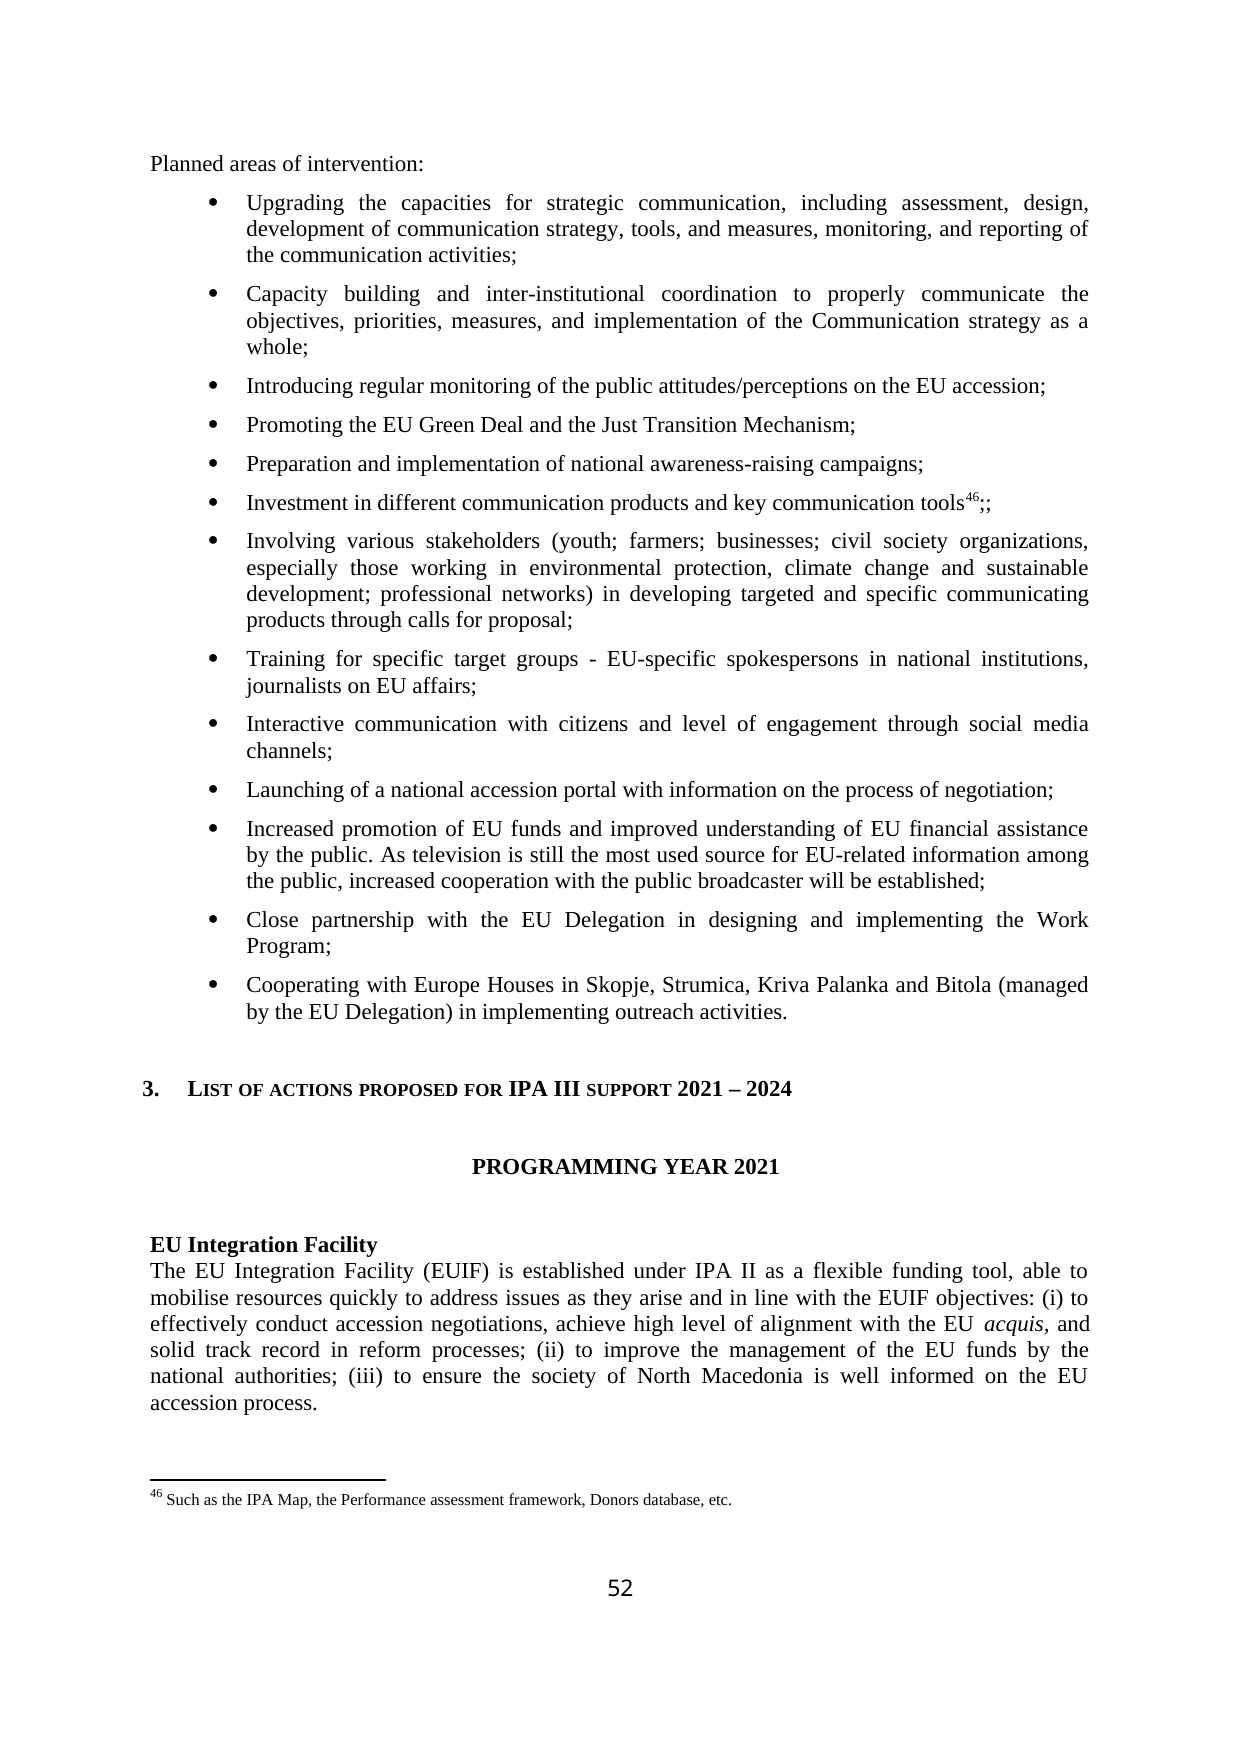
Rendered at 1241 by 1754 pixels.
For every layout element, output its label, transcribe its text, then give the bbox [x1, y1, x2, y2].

list Cooperating with Europe Houses in Skopje, Strumica, Kriva Palanka and Bitola (managed by the EU Delegation) in implementing outreach activities. [209, 971, 1090, 1024]
list Investment in different communication products and key communication tools;; [209, 488, 1090, 515]
subtitle List of actions proposed for IPA III support 2021 – 2024 [142, 1075, 1090, 1102]
list Upgrading the capacities for strategic communication, including assessment, design, development of communication strategy, tools, and measures, monitoring, and reporting of the communication activities; [209, 189, 1090, 268]
list Close partnership with the EU Delegation in designing and implementing the Work Program; [209, 906, 1090, 959]
subtitle PROGRAMMING YEAR 2021 [150, 1153, 1090, 1179]
text The EU Integration Facility (EUIF) is established under IPA II as a flexible funding tool, able to mobilise resources quickly to address issues as they arise and in line with the EUIF objectives: (i) to effectively conduct accession negotiations, achieve high level of alignment with the EU acquis, and solid track record in reform processes; (ii) to improve the management of the EU funds by the national authorities; (iii) to ensure the society of North Macedonia is well informed on the EU accession process. [150, 1257, 1090, 1415]
text Planned areas of intervention: [150, 150, 1090, 176]
list Interactive communication with citizens and level of engagement through social media channels; [209, 711, 1090, 763]
list Capacity building and inter-institutional coordination to properly communicate the objectives, priorities, measures, and implementation of the Communication strategy as a whole; [209, 280, 1090, 359]
list Training for specific target groups - EU-specific spokespersons in national institutions, journalists on EU affairs; [209, 645, 1090, 698]
list Involving various stakeholders (youth; farmers; businesses; civil society organizations, especially those working in environmental protection, climate change and sustainable development; professional networks) in developing targeted and specific communicating products through calls for proposal; [209, 527, 1090, 633]
list Promoting the EU Green Deal and the Just Transition Mechanism; [209, 411, 1090, 437]
list Introducing regular monitoring of the public attitudes/perceptions on the EU accession; [209, 372, 1090, 398]
list Launching of a national accession portal with information on the process of negotiation; [209, 776, 1090, 802]
text EU Integration Facility [150, 1231, 1090, 1257]
list Preparation and implementation of national awareness-raising campaigns; [209, 450, 1090, 476]
list Increased promotion of EU funds and improved understanding of EU financial assistance by the public. As television is still the most used source for EU-related information among the public, increased cooperation with the public broadcaster will be established; [209, 814, 1090, 894]
